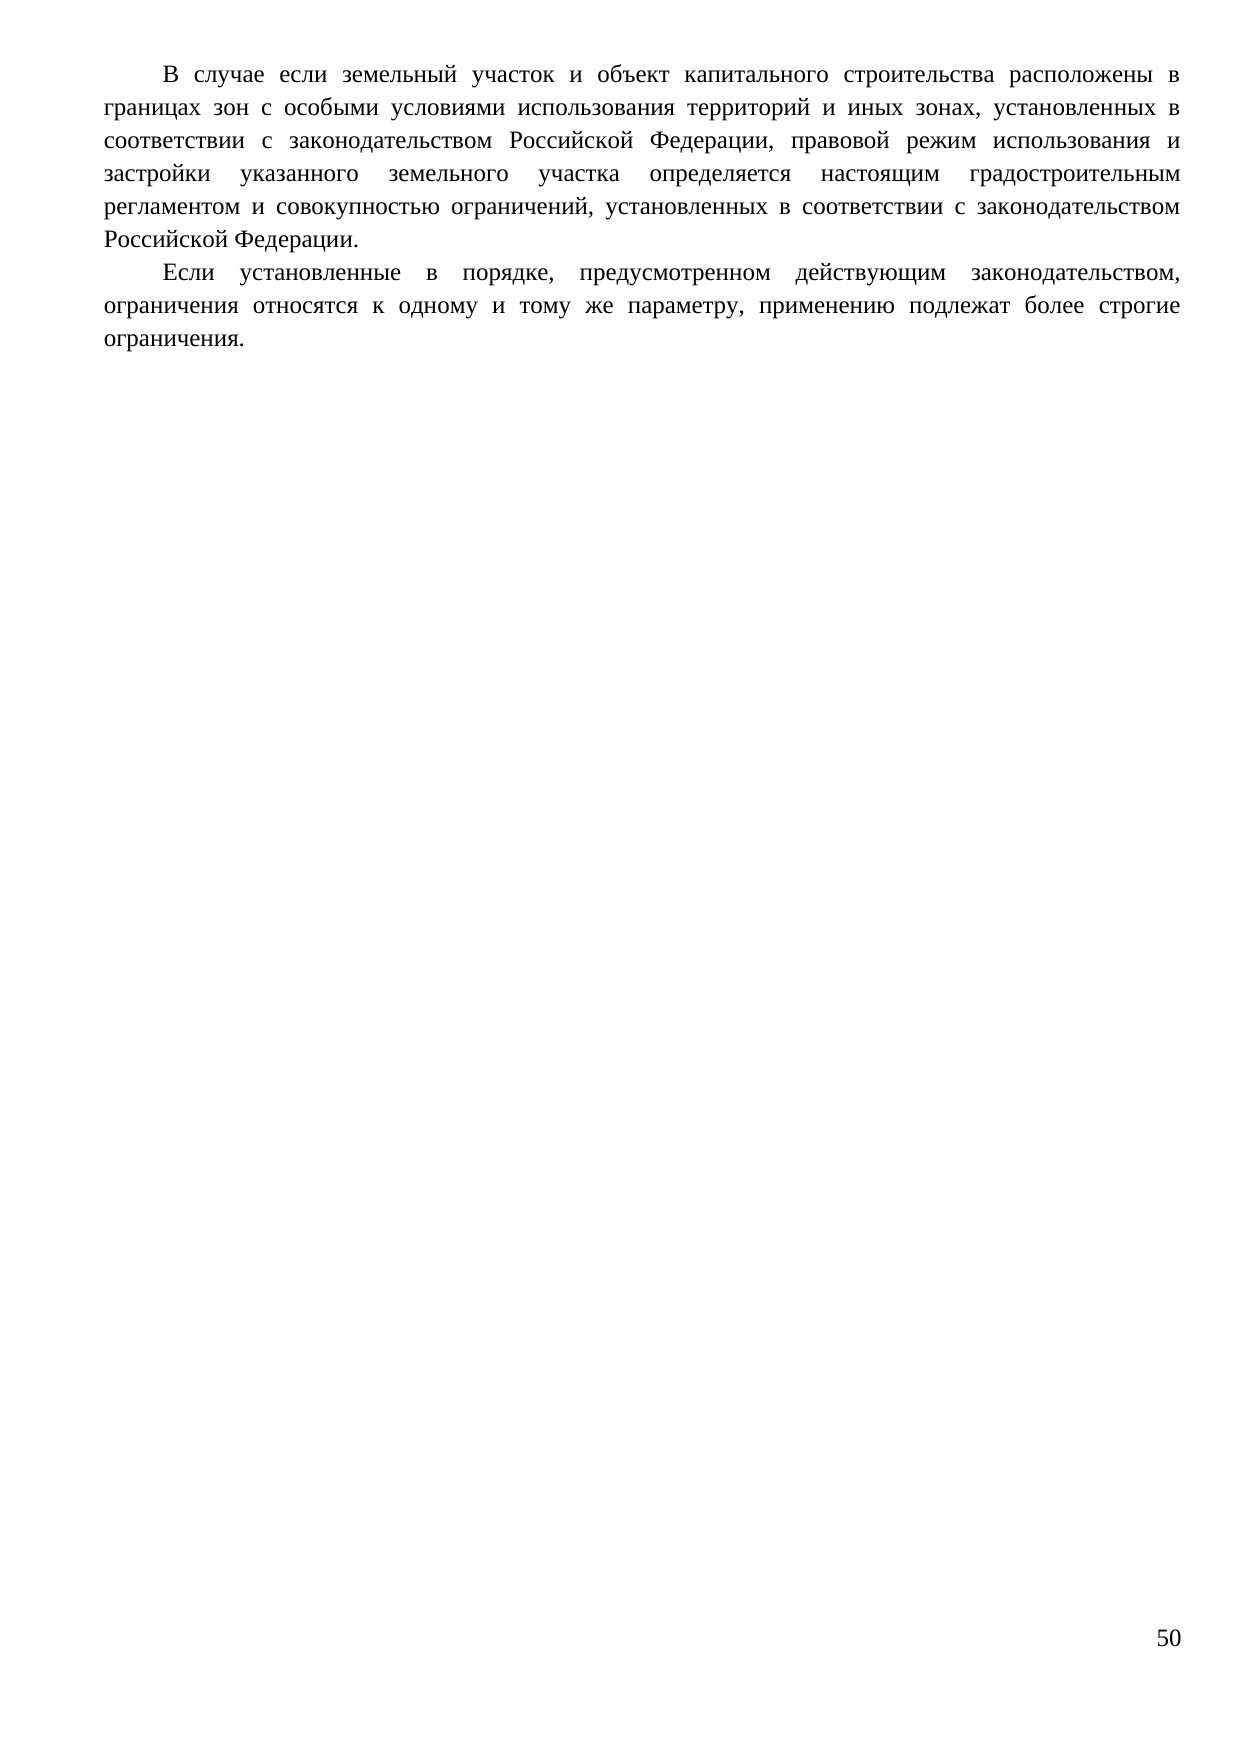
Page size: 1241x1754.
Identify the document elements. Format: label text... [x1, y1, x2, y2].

text Если установленные в порядке, предусмотренном действующим законодательством, ограничения относятся к одному и тому же параметру, применению подлежат более строгие ограничения. [103, 257, 1181, 352]
text В случае если земельный участок и объект капитального строительства расположены в границах зон с особыми условиями использования территорий и иных зонах, установленных в соответствии с законодательством Российской Федерации, правовой режим использования и застройки указанного земельного участка определяется настоящим градостроительным регламентом и совокупностью ограничений, установленных в соответствии с законодательством Российской Федерации. [103, 59, 1181, 253]
